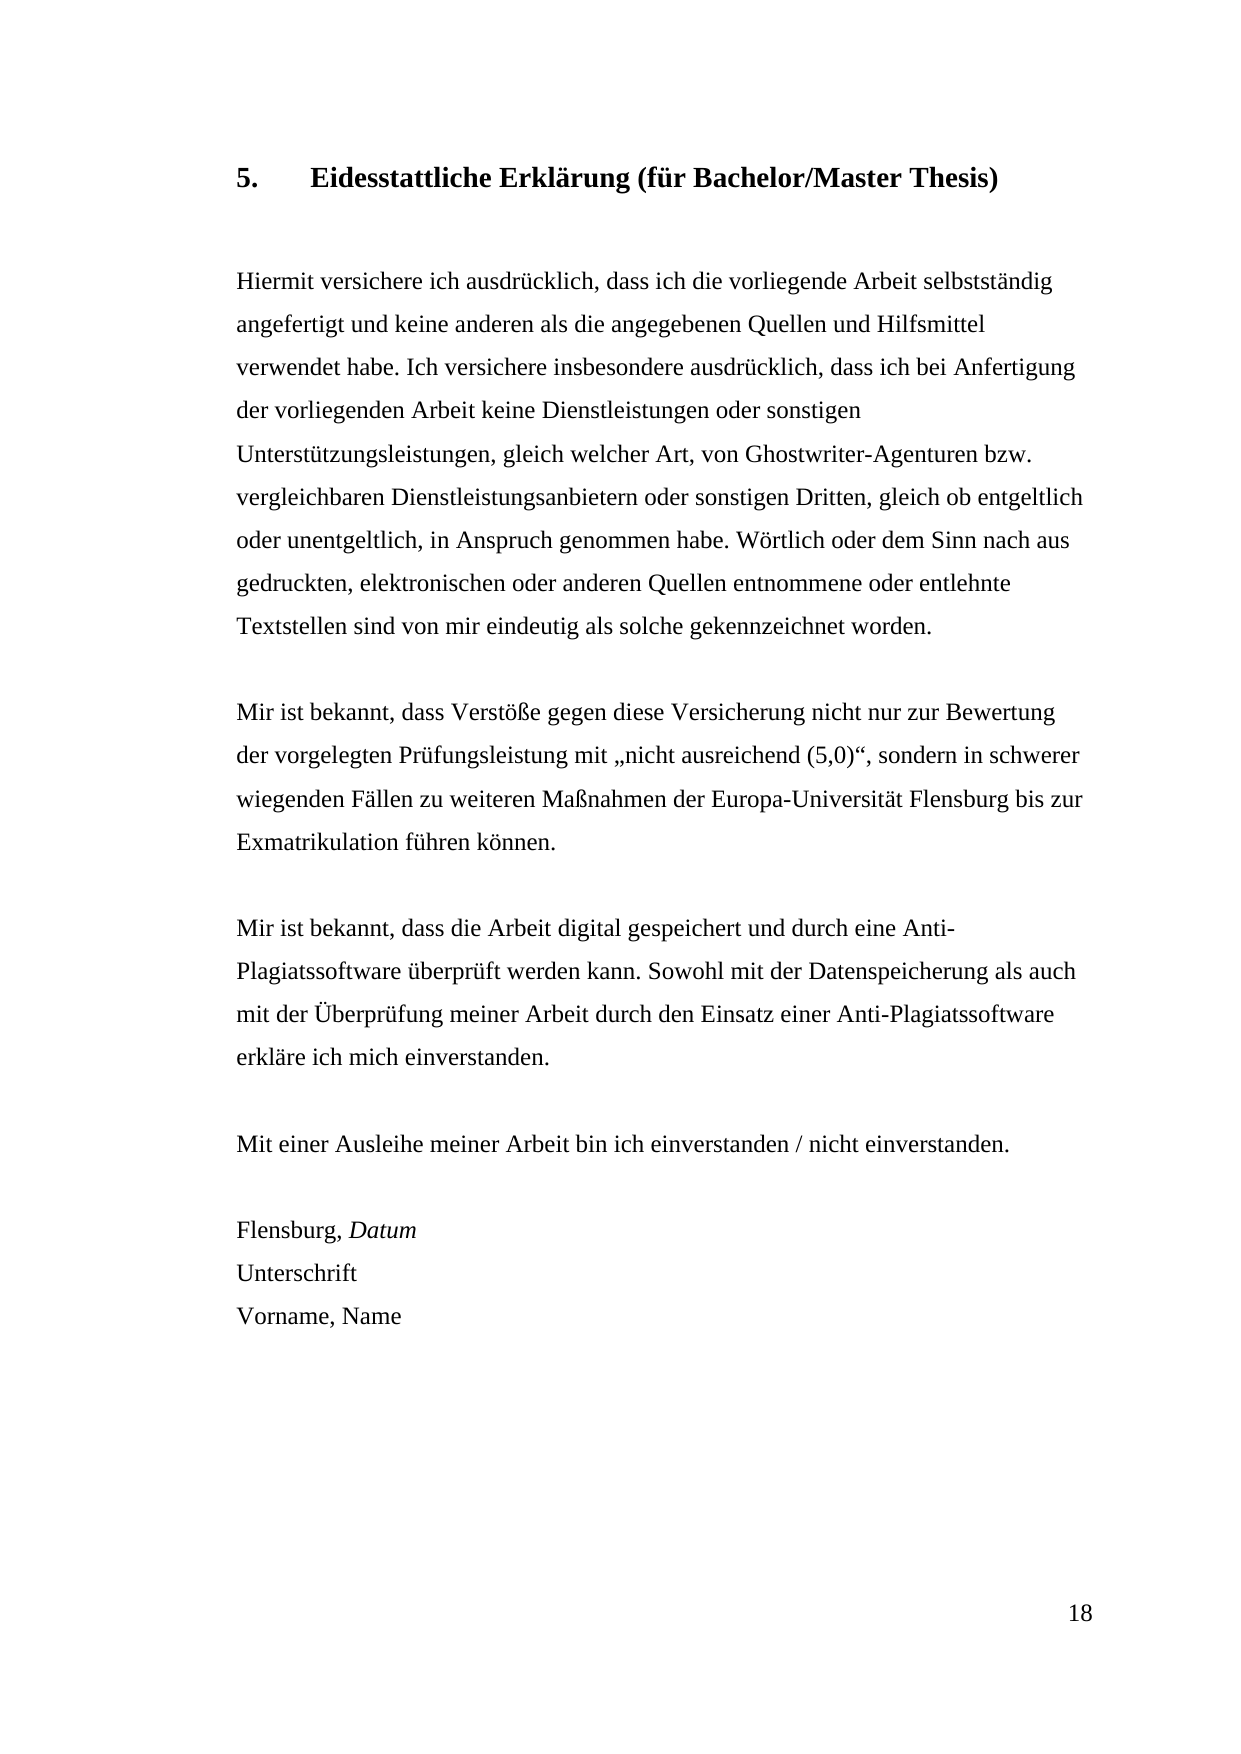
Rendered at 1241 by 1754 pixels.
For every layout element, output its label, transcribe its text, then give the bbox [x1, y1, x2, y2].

text Flensburg, Datum [236, 1215, 1092, 1244]
text Vorname, Name [236, 1301, 1092, 1330]
subtitle Eidesstattliche Erklärung (für Bachelor/Master Thesis) [236, 160, 1092, 194]
text Unterschrift [236, 1258, 1092, 1287]
text Mir ist bekannt, dass die Arbeit digital gespeichert und durch eine Anti-Plagiatssoftware überprüft werden kann. Sowohl mit der Datenspeicherung als auch mit der Überprüfung meiner Arbeit durch den Einsatz einer Anti-Plagiatssoftware erkläre ich mich einverstanden. [236, 913, 1092, 1071]
text Mit einer Ausleihe meiner Arbeit bin ich einverstanden / nicht einverstanden. [236, 1129, 1092, 1157]
text Mir ist bekannt, dass Verstöße gegen diese Versicherung nicht nur zur Bewertung der vorgelegten Prüfungsleistung mit „nicht ausreichend (5,0)“, sondern in schwerer wiegenden Fällen zu weiteren Maßnahmen der Europa-Universität Flensburg bis zur Exmatrikulation führen können. [236, 697, 1092, 856]
text Hiermit versichere ich ausdrücklich, dass ich die vorliegende Arbeit selbstständig angefertigt und keine anderen als die angegebenen Quellen und Hilfsmittel verwendet habe. Ich versichere insbesondere ausdrücklich, dass ich bei Anfertigung der vorliegenden Arbeit keine Dienstleistungen oder sonstigen Unterstützungsleistungen, gleich welcher Art, von Ghostwriter-Agenturen bzw. vergleichbaren Dienstleistungsanbietern oder sonstigen Dritten, gleich ob entgeltlich oder unentgeltlich, in Anspruch genommen habe. Wörtlich oder dem Sinn nach aus gedruckten, elektronischen oder anderen Quellen entnommene oder entlehnte Textstellen sind von mir eindeutig als solche gekennzeichnet worden. [236, 266, 1092, 640]
